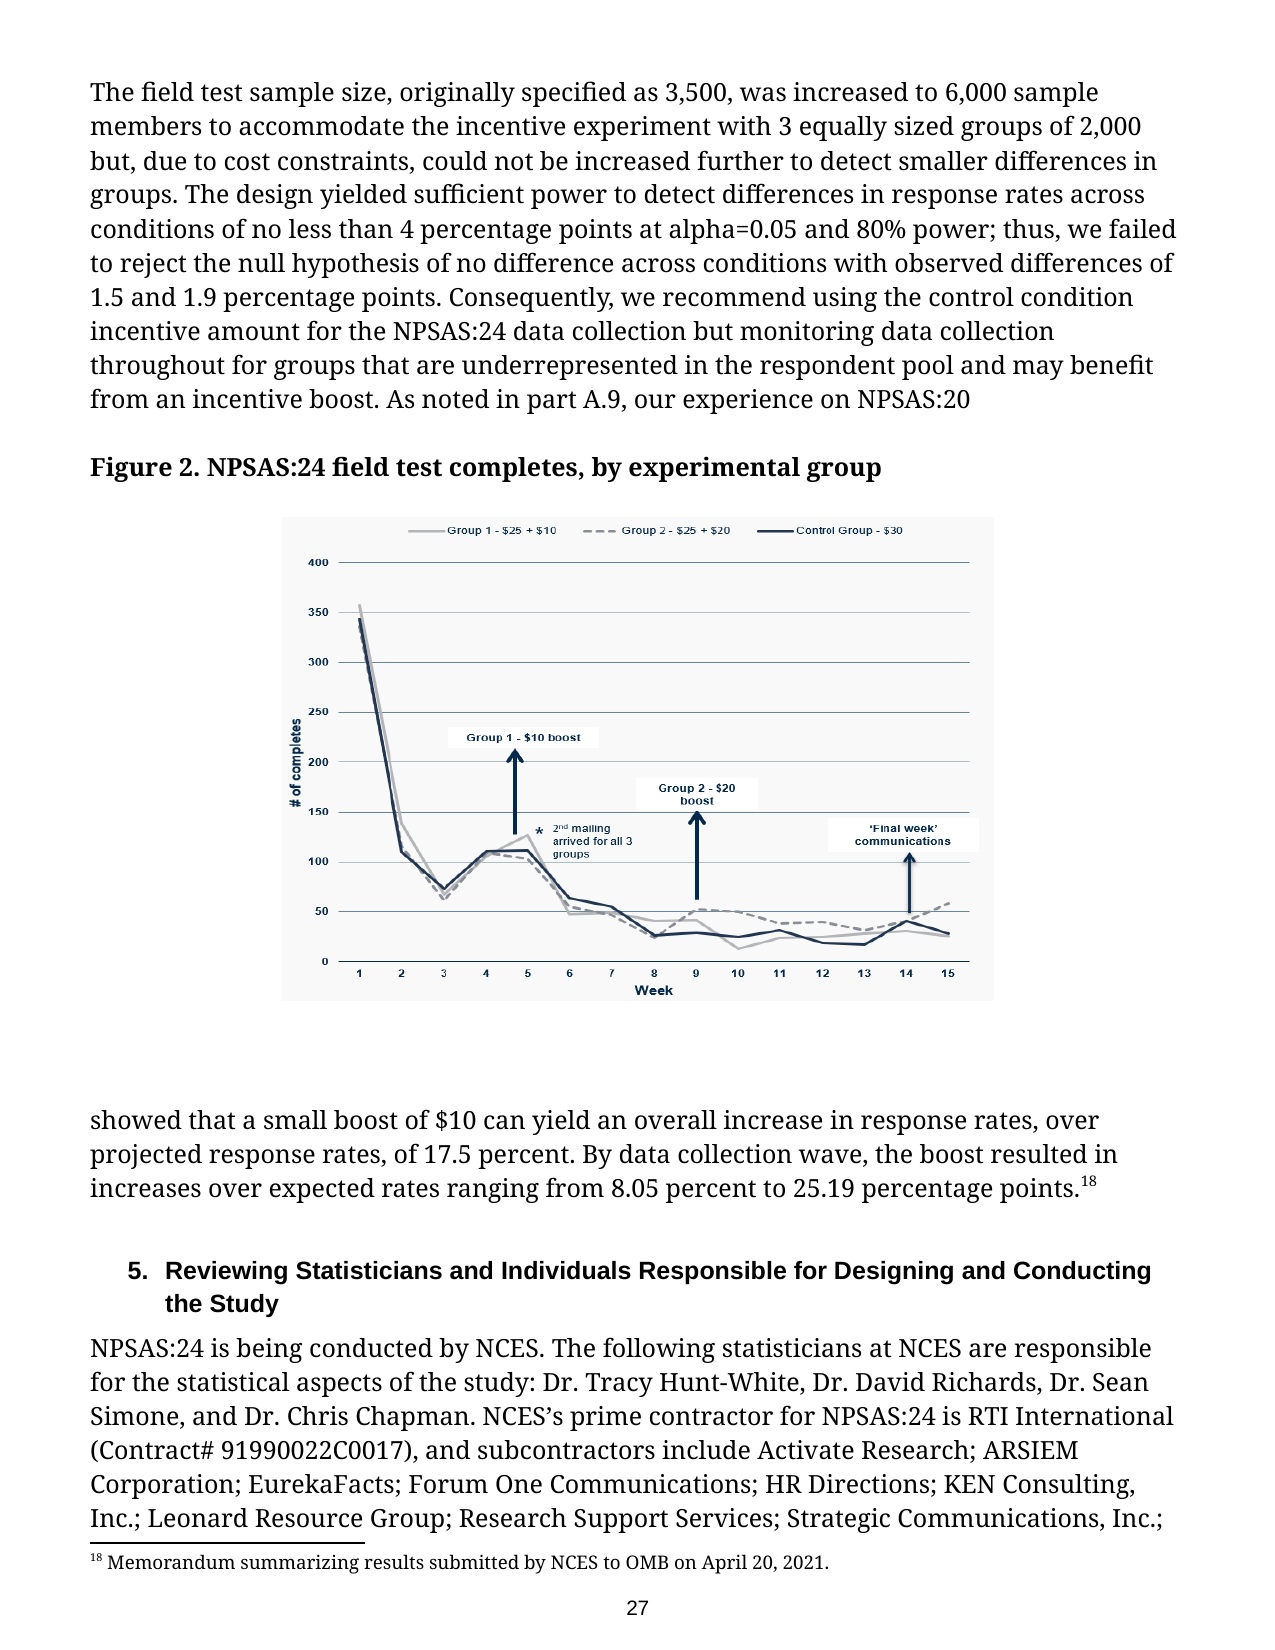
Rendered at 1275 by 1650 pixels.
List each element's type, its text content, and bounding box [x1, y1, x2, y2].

text showed that a small boost of $10 can yield an overall increase in response rates, over projected response rates, of 17.5 percent. By data collection wave, the boost resulted in increases over expected rates ranging from 8.05 percent to 25.19 percentage points. [90, 1103, 1185, 1205]
text The field test sample size, originally specified as 3,500, was increased to 6,000 sample members to accommodate the incentive experiment with 3 equally sized groups of 2,000 but, due to cost constraints, could not be increased further to detect smaller differences in groups. The design yielded sufficient power to detect differences in response rates across conditions of no less than 4 percentage points at alpha=0.05 and 80% power; thus, we failed to reject the null hypothesis of no difference across conditions with observed differences of 1.5 and 1.9 percentage points. Consequently, we recommend using the control condition incentive amount for the NPSAS:24 data collection but monitoring data collection throughout for groups that are underrepresented in the respondent pool and may benefit from an incentive boost. As noted in part A.9, our experience on NPSAS:20 [90, 75, 1185, 416]
picture [281, 517, 994, 1001]
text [90, 1331, 1185, 1535]
text Figure 2. NPSAS:24 field test completes, by experimental group [90, 450, 1185, 484]
subtitle Reviewing Statisticians and Individuals Responsible for Designing and Conducting the Study [127, 1251, 1185, 1318]
